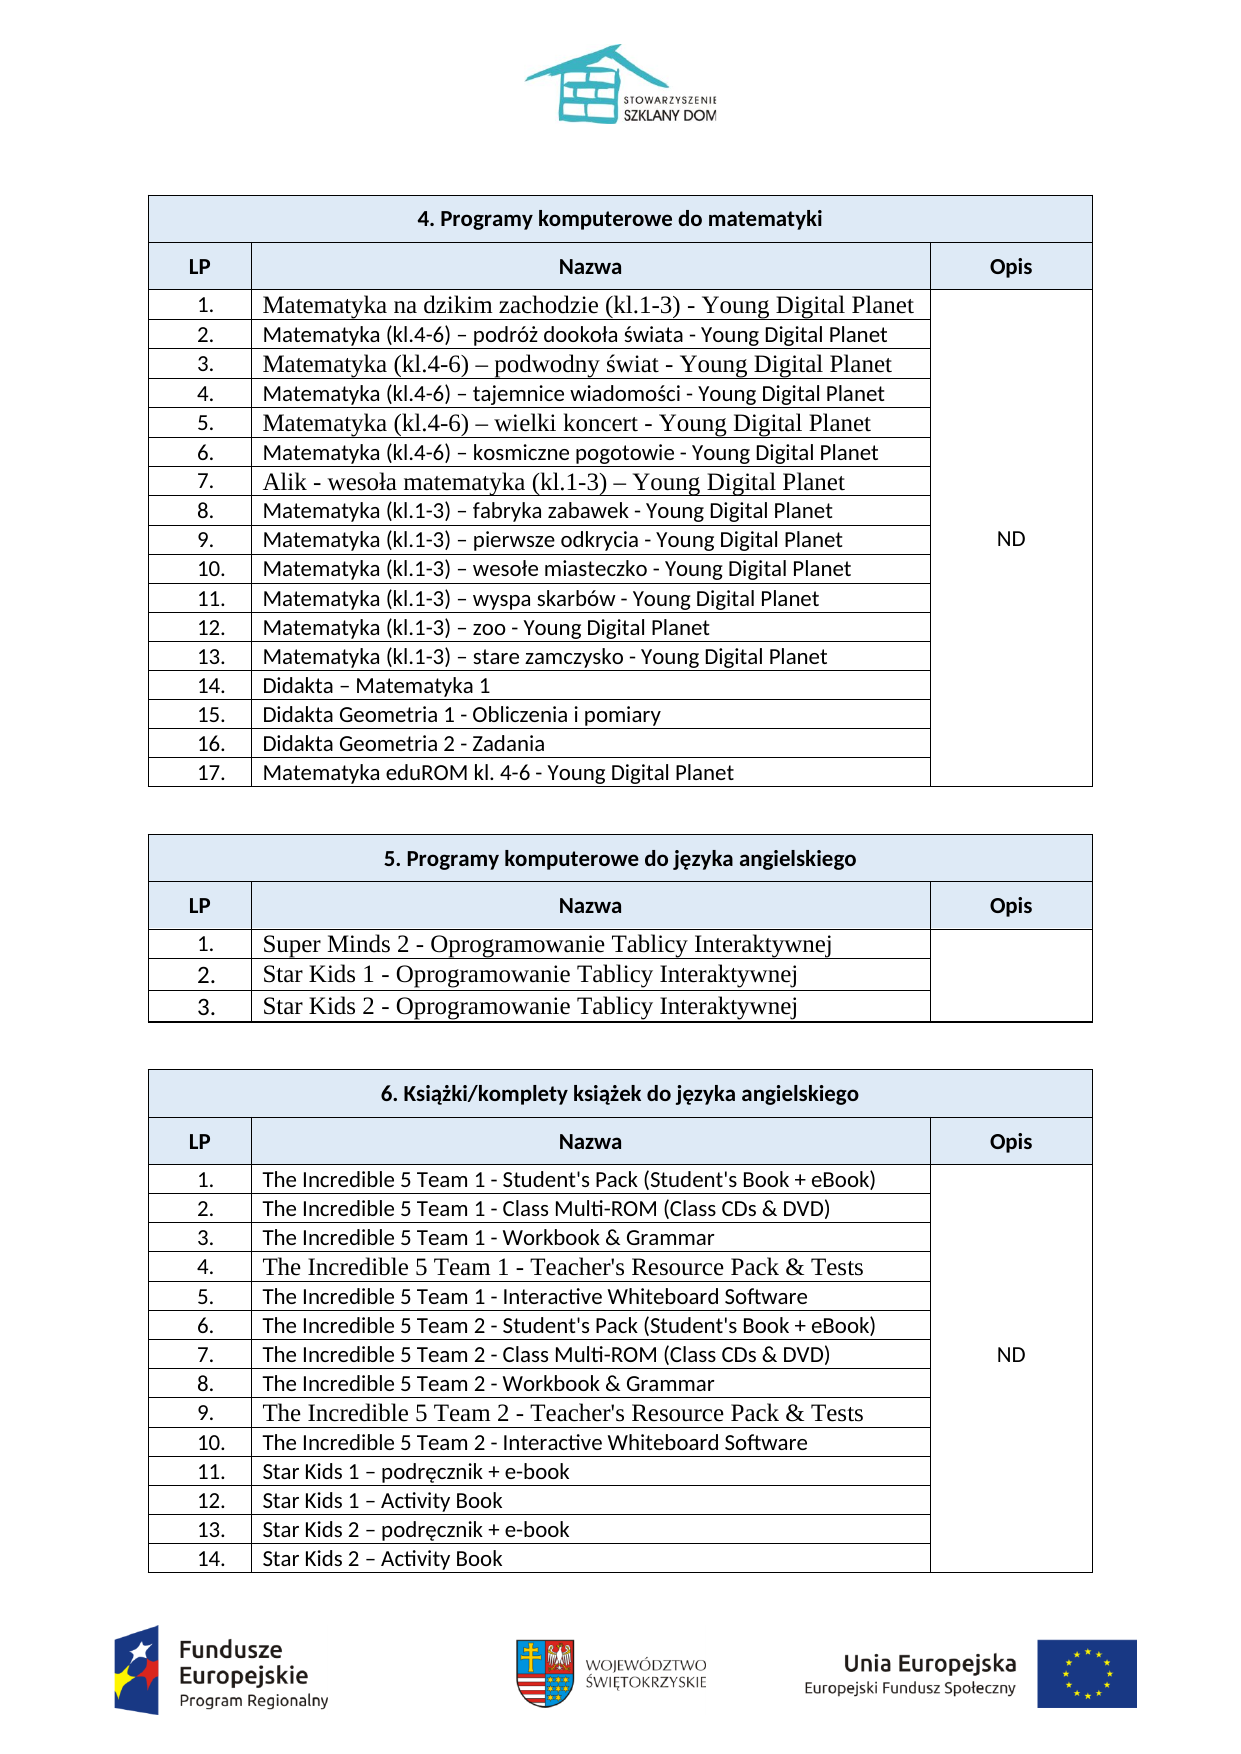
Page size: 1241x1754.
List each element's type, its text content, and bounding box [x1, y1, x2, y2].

table_cell Matematyka (kl.4-6) – podróż dookoła świata - Young Digital Planet [252, 320, 930, 348]
table_header 4. Programy komputerowe do matematyki [149, 196, 1092, 242]
table_cell Didakta – Matematyka 1 [252, 671, 930, 699]
table_cell The Incredible 5 Team 2 - Student's Pack (Student's Book + eBook) [252, 1311, 930, 1339]
picture [114, 1625, 328, 1715]
picture [516, 1625, 706, 1715]
table_cell Matematyka (kl.4-6) – kosmiczne pogotowie - Young Digital Planet [252, 438, 930, 466]
table_cell Matematyka (kl.1-3) – wyspa skarbów - Young Digital Planet [252, 584, 930, 612]
table_cell [149, 613, 251, 641]
table_cell Opis [931, 243, 1092, 289]
table_cell The Incredible 5 Team 1 - Teacher's Resource Pack & Tests [252, 1252, 930, 1281]
table_header 6. Książki/komplety książek do języka angielskiego [149, 1070, 1092, 1117]
table_cell [149, 1252, 251, 1281]
table_cell Didakta Geometria 1 - Obliczenia i pomiary [252, 700, 930, 728]
table_cell [149, 1165, 251, 1193]
table_cell [149, 555, 251, 583]
picture [805, 1625, 1137, 1715]
table_cell Star Kids 2 - Oprogramowanie Tablicy Interaktywnej [252, 991, 930, 1021]
table_header 5. Programy komputerowe do języka angielskiego [149, 835, 1092, 881]
picture [524, 44, 717, 124]
table_cell [149, 700, 251, 728]
table_cell [149, 438, 251, 466]
table_cell [149, 671, 251, 699]
table_cell [149, 496, 251, 524]
table_cell [149, 1428, 251, 1456]
table_cell The Incredible 5 Team 2 - Interactive Whiteboard Software [252, 1428, 930, 1456]
table_cell Matematyka (kl.4-6) – tajemnice wiadomości - Young Digital Planet [252, 379, 930, 407]
table_cell [149, 1369, 251, 1397]
table_cell [149, 1340, 251, 1368]
table_cell [149, 930, 251, 958]
table_cell Opis [931, 882, 1092, 928]
table_cell Opis [931, 1118, 1092, 1164]
table_cell Didakta Geometria 2 - Zadania [252, 729, 930, 757]
table_cell Matematyka (kl.1-3) – stare zamczysko - Young Digital Planet [252, 642, 930, 670]
table_cell The Incredible 5 Team 2 - Workbook & Grammar [252, 1369, 930, 1397]
table_cell Matematyka (kl.1-3) – fabryka zabawek - Young Digital Planet [252, 496, 930, 524]
table_cell Star Kids 1 - Oprogramowanie Tablicy Interaktywnej [252, 959, 930, 990]
table_cell Star Kids 2 – podręcznik + e-book [252, 1515, 930, 1543]
table_cell Alik - wesoła matematyka (kl.1-3) – Young Digital Planet [252, 467, 930, 495]
table_cell LP [149, 882, 251, 928]
table_cell [149, 1223, 251, 1251]
table_cell Matematyka (kl.4-6) – podwodny świat - Young Digital Planet [252, 349, 930, 378]
table_cell [149, 1311, 251, 1339]
table_cell [149, 959, 251, 990]
table_cell [149, 290, 251, 319]
table_cell Star Kids 1 – podręcznik + e-book [252, 1457, 930, 1485]
table_cell The Incredible 5 Team 1 - Workbook & Grammar [252, 1223, 930, 1251]
table_cell Nazwa [252, 1118, 930, 1164]
table_cell LP [149, 1118, 251, 1164]
table_cell [149, 1486, 251, 1514]
table_cell [149, 320, 251, 348]
table_cell Matematyka (kl.1-3) – wesołe miasteczko - Young Digital Planet [252, 555, 930, 583]
table_cell Matematyka (kl.1-3) – zoo - Young Digital Planet [252, 613, 930, 641]
table_cell [149, 758, 251, 786]
table_cell [149, 1515, 251, 1543]
table_cell [149, 584, 251, 612]
table_cell Super Minds 2 - Oprogramowanie Tablicy Interaktywnej [252, 930, 930, 958]
table_cell [149, 467, 251, 495]
table_cell Matematyka (kl.4-6) – wielki koncert - Young Digital Planet [252, 408, 930, 437]
table_cell Nazwa [252, 882, 930, 928]
table_cell Star Kids 1 – Activity Book [252, 1486, 930, 1514]
table_cell Matematyka (kl.1-3) – pierwsze odkrycia - Young Digital Planet [252, 526, 930, 553]
table_cell [149, 379, 251, 407]
table_cell Nazwa [252, 243, 930, 289]
table_cell Star Kids 2 – Activity Book [252, 1544, 930, 1572]
table_cell The Incredible 5 Team 2 - Class Multi-ROM (Class CDs & DVD) [252, 1340, 930, 1368]
table_cell [931, 930, 1092, 1021]
table_cell [149, 1194, 251, 1222]
table_cell LP [149, 243, 251, 289]
table_cell [149, 408, 251, 437]
table_cell [149, 1457, 251, 1485]
table_cell The Incredible 5 Team 1 - Student's Pack (Student's Book + eBook) [252, 1165, 930, 1193]
table_cell [149, 642, 251, 670]
table_cell The Incredible 5 Team 1 - Class Multi-ROM (Class CDs & DVD) [252, 1194, 930, 1222]
table_cell [149, 526, 251, 553]
table_cell [149, 1544, 251, 1572]
table_cell The Incredible 5 Team 1 - Interactive Whiteboard Software [252, 1282, 930, 1310]
table_cell ND [931, 290, 1092, 786]
table_cell [149, 1398, 251, 1427]
table_cell [149, 349, 251, 378]
table_cell [149, 729, 251, 757]
table_cell [149, 1282, 251, 1310]
table_cell [149, 991, 251, 1021]
table_cell ND [931, 1165, 1092, 1572]
table_cell Matematyka na dzikim zachodzie (kl.1-3) - Young Digital Planet [252, 290, 930, 319]
table_cell The Incredible 5 Team 2 - Teacher's Resource Pack & Tests [252, 1398, 930, 1427]
table_cell Matematyka eduROM kl. 4-6 - Young Digital Planet [252, 758, 930, 786]
